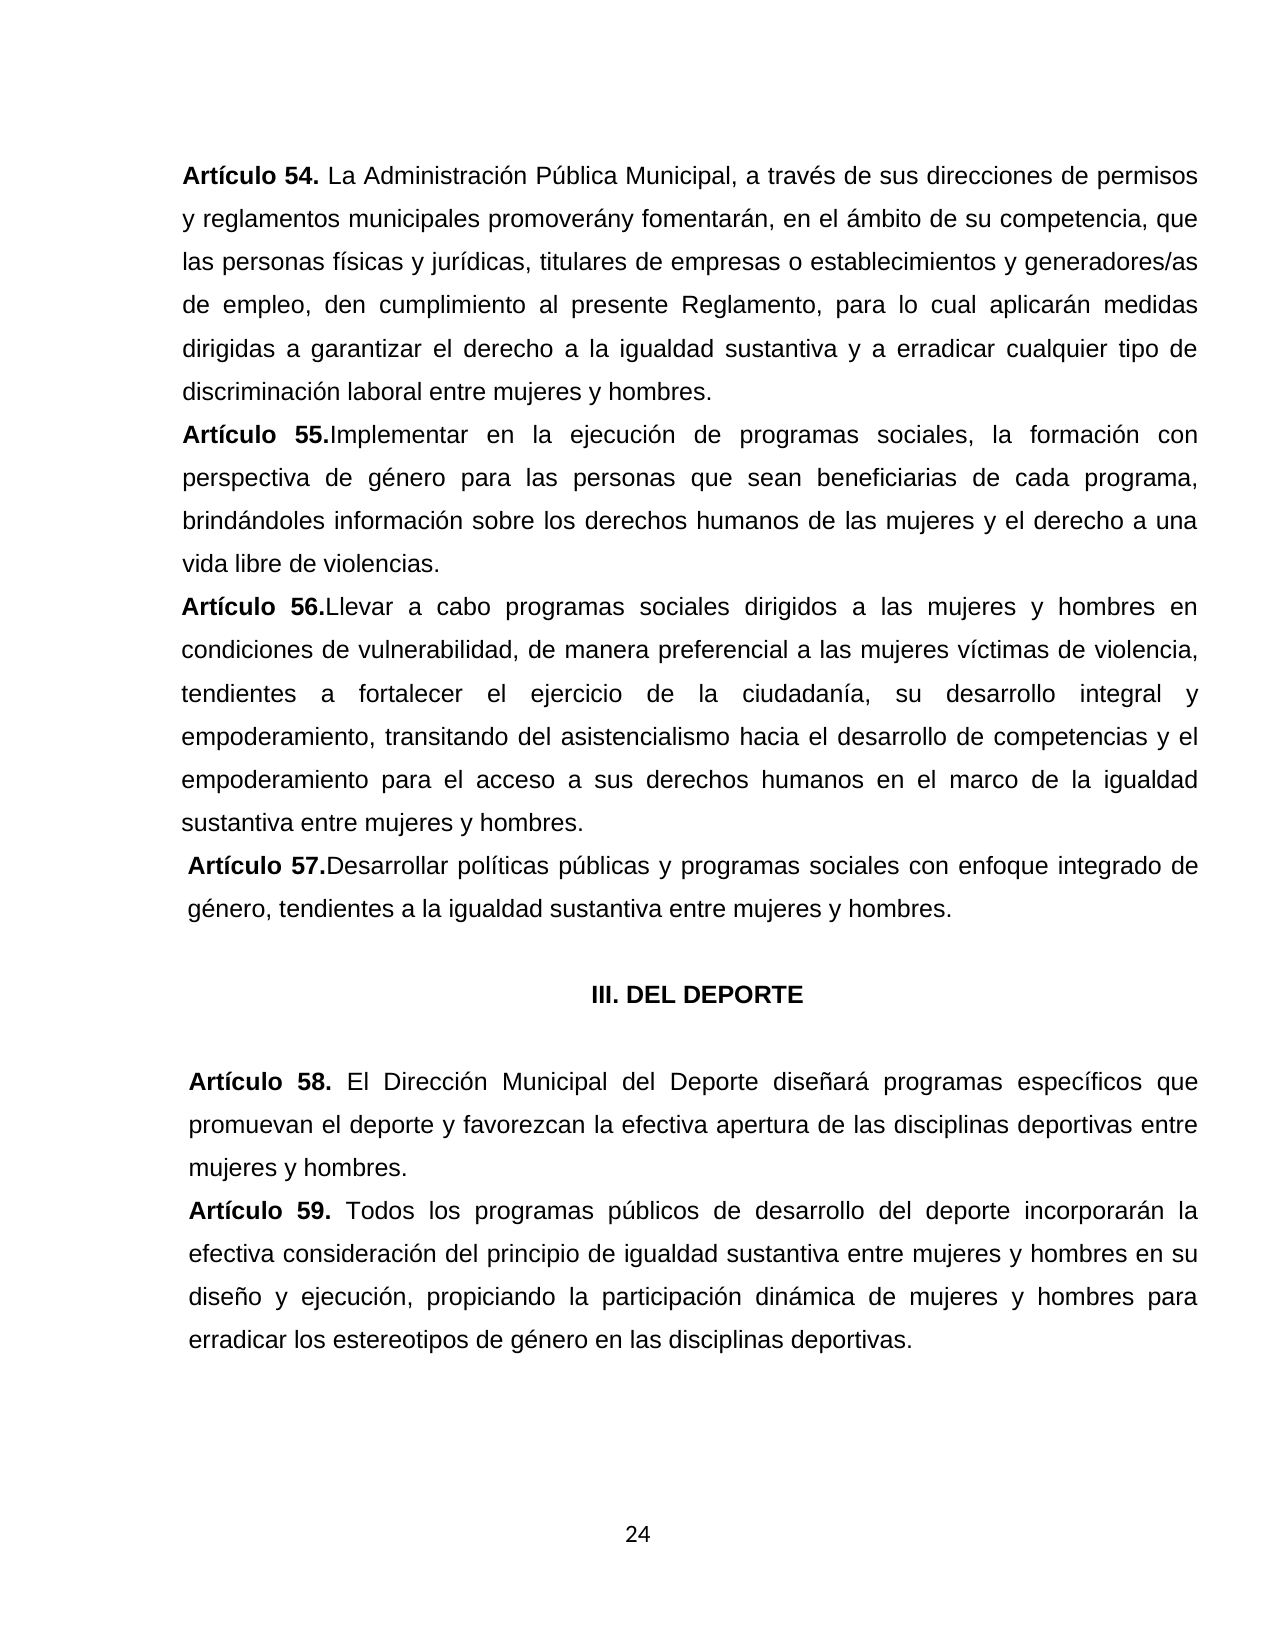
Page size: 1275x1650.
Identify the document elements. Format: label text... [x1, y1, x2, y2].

text Artículo 56.Llevar a cabo programas sociales dirigidos a las mujeres y hombres en condiciones de vulnerabilidad, de manera preferencial a las mujeres víctimas de violencia, tendientes a fortalecer el ejercicio de la ciudadanía, su desarrollo integral y empoderamiento, transitando del asistencialismo hacia el desarrollo de competencias y el empoderamiento para el acceso a sus derechos humanos en el marco de la igualdad sustantiva entre mujeres y hombres. [181, 592, 1200, 837]
text III. DEL DEPORTE [591, 980, 1200, 1009]
text Artículo 57.Desarrollar políticas públicas y programas sociales con enfoque integrado de género, tendientes a la igualdad sustantiva entre mujeres y hombres. [187, 851, 1200, 923]
text Artículo 54. La Administración Pública Municipal, a través de sus direcciones de permisos y reglamentos municipales promoverány fomentarán, en el ámbito de su competencia, que las personas físicas y jurídicas, titulares de empresas o establecimientos y generadores/as de empleo, den cumplimiento al presente Reglamento, para lo cual aplicarán medidas dirigidas a garantizar el derecho a la igualdad sustantiva y a erradicar cualquier tipo de discriminación laboral entre mujeres y hombres. [182, 161, 1200, 405]
text Artículo 59. Todos los programas públicos de desarrollo del deporte incorporarán la efectiva consideración del principio de igualdad sustantiva entre mujeres y hombres en su diseño y ejecución, propiciando la participación dinámica de mujeres y hombres para erradicar los estereotipos de género en las disciplinas deportivas. [188, 1196, 1200, 1354]
text Artículo 58. El Dirección Municipal del Deporte diseñará programas específicos que promuevan el deporte y favorezcan la efectiva apertura de las disciplinas deportivas entre mujeres y hombres. [188, 1067, 1200, 1182]
text Artículo 55.Implementar en la ejecución de programas sociales, la formación con perspectiva de género para las personas que sean beneficiarias de cada programa, brindándoles información sobre los derechos humanos de las mujeres y el derecho a una vida libre de violencias. [182, 420, 1200, 578]
